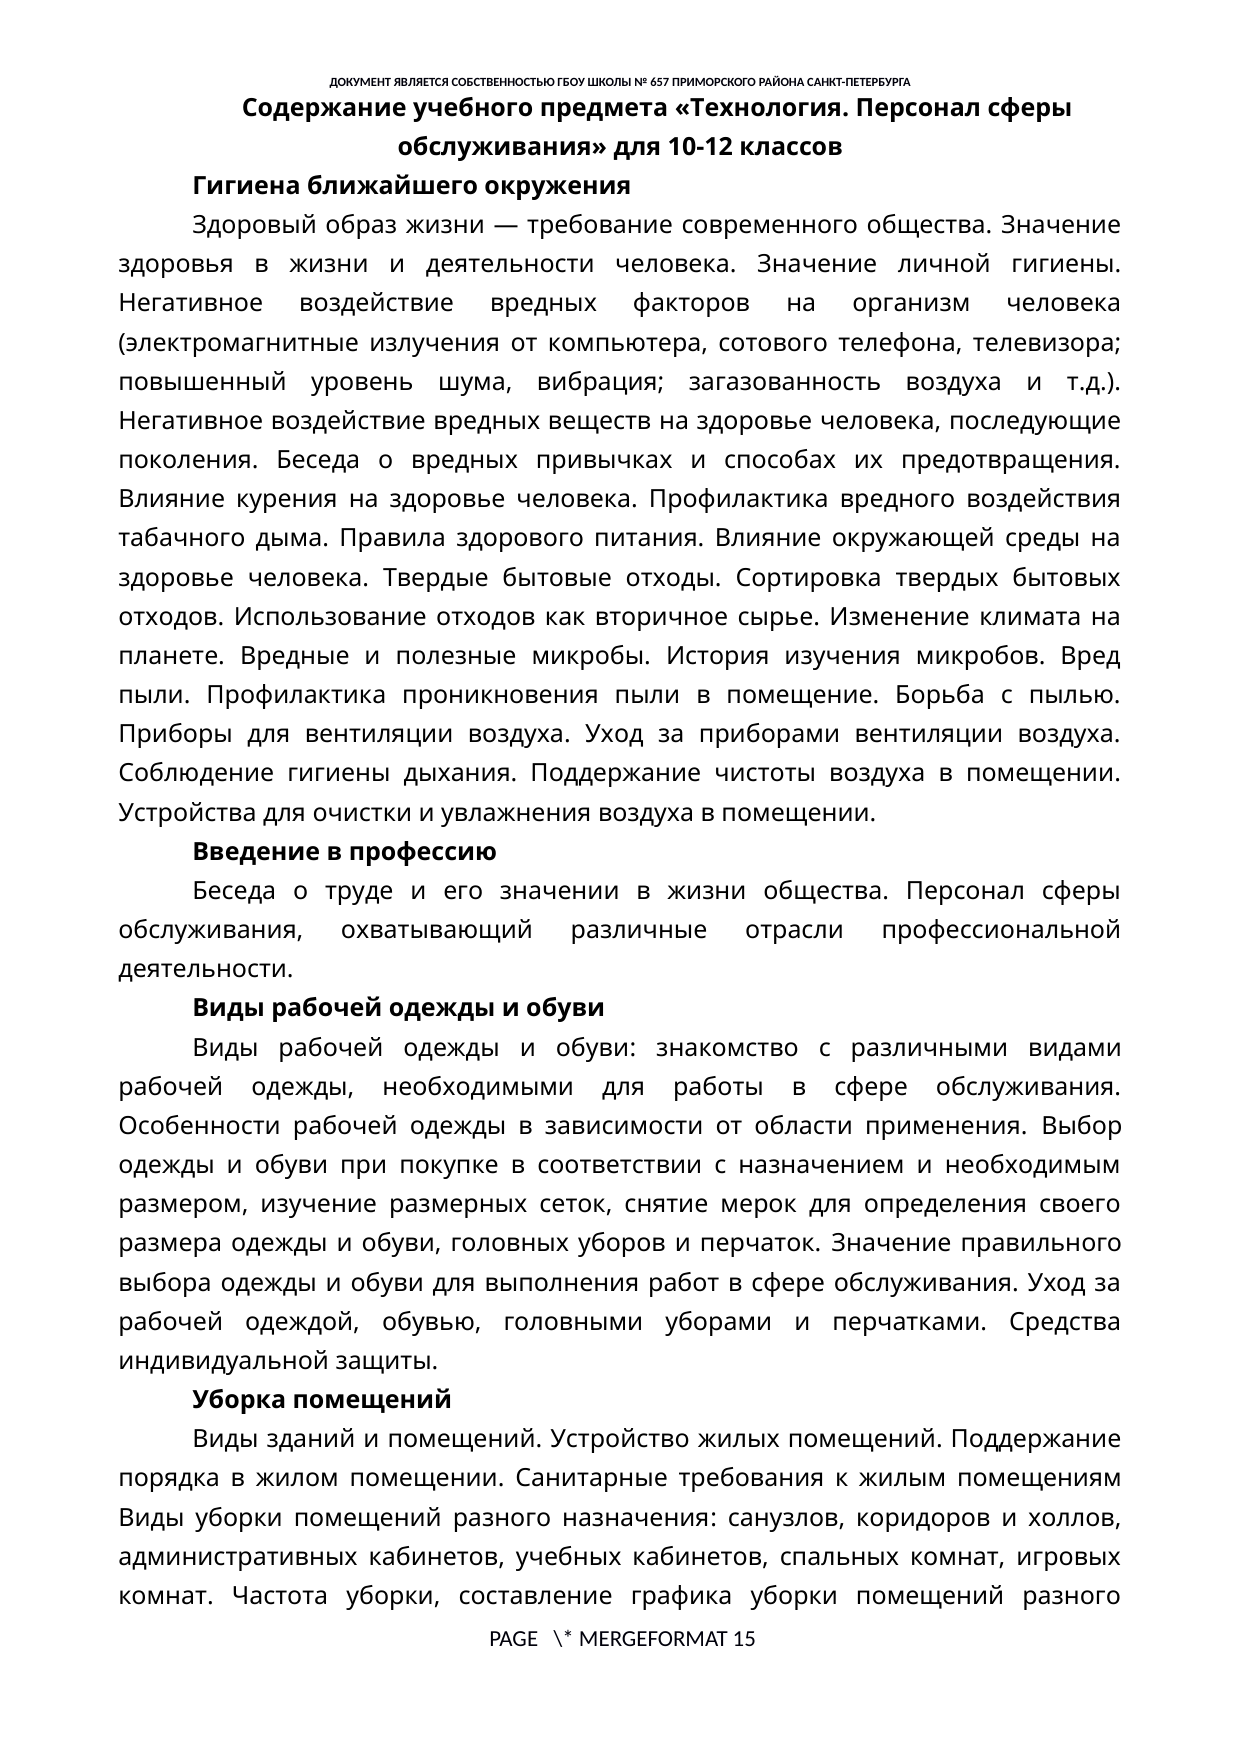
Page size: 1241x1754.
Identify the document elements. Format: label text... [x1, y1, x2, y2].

text Содержание учебного предмета «Технология. Персонал сферы обслуживания» для 10-12 классов [118, 89, 1122, 162]
text Уборка помещений [118, 1382, 1122, 1416]
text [118, 1421, 1122, 1612]
text Введение в профессию [118, 833, 1122, 867]
text Виды рабочей одежды и обуви: знакомство с различными видами рабочей одежды, необходимыми для работы в сфере обслуживания. Особенности рабочей одежды в зависимости от области применения. Выбор одежды и обуви при покупке в соответствии с назначением и необходимым размером, изучение размерных сеток, снятие мерок для определения своего размера одежды и обуви, головных уборов и перчаток. Значение правильного выбора одежды и обуви для выполнения работ в сфере обслуживания. Уход за рабочей одеждой, обувью, головными уборами и перчатками. Средства индивидуальной защиты. [118, 1029, 1122, 1377]
text Беседа о труде и его значении в жизни общества. Персонал сферы обслуживания, охватывающий различные отрасли профессиональной деятельности. [118, 872, 1122, 985]
text Здоровый образ жизни ― требование современного общества. Значение здоровья в жизни и деятельности человека. Значение личной гигиены. Негативное воздействие вредных факторов на организм человека (электромагнитные излучения от компьютера, сотового телефона, телевизора; повышенный уровень шума, вибрация; загазованность воздуха и т.д.). Негативное воздействие вредных веществ на здоровье человека, последующие поколения. Беседа о вредных привычках и способах их предотвращения. Влияние курения на здоровье человека. Профилактика вредного воздействия табачного дыма. Правила здорового питания. Влияние окружающей среды на здоровье человека. Твердые бытовые отходы. Сортировка твердых бытовых отходов. Использование отходов как вторичное сырье. Изменение климата на планете. Вредные и полезные микробы. История изучения микробов. Вред пыли. Профилактика проникновения пыли в помещение. Борьба с пылью. Приборы для вентиляции воздуха. Уход за приборами вентиляции воздуха. Соблюдение гигиены дыхания. Поддержание чистоты воздуха в помещении. Устройства для очистки и увлажнения воздуха в помещении. [118, 207, 1122, 828]
text Гигиена ближайшего окружения [118, 167, 1122, 202]
text Виды рабочей одежды и обуви [118, 990, 1122, 1024]
